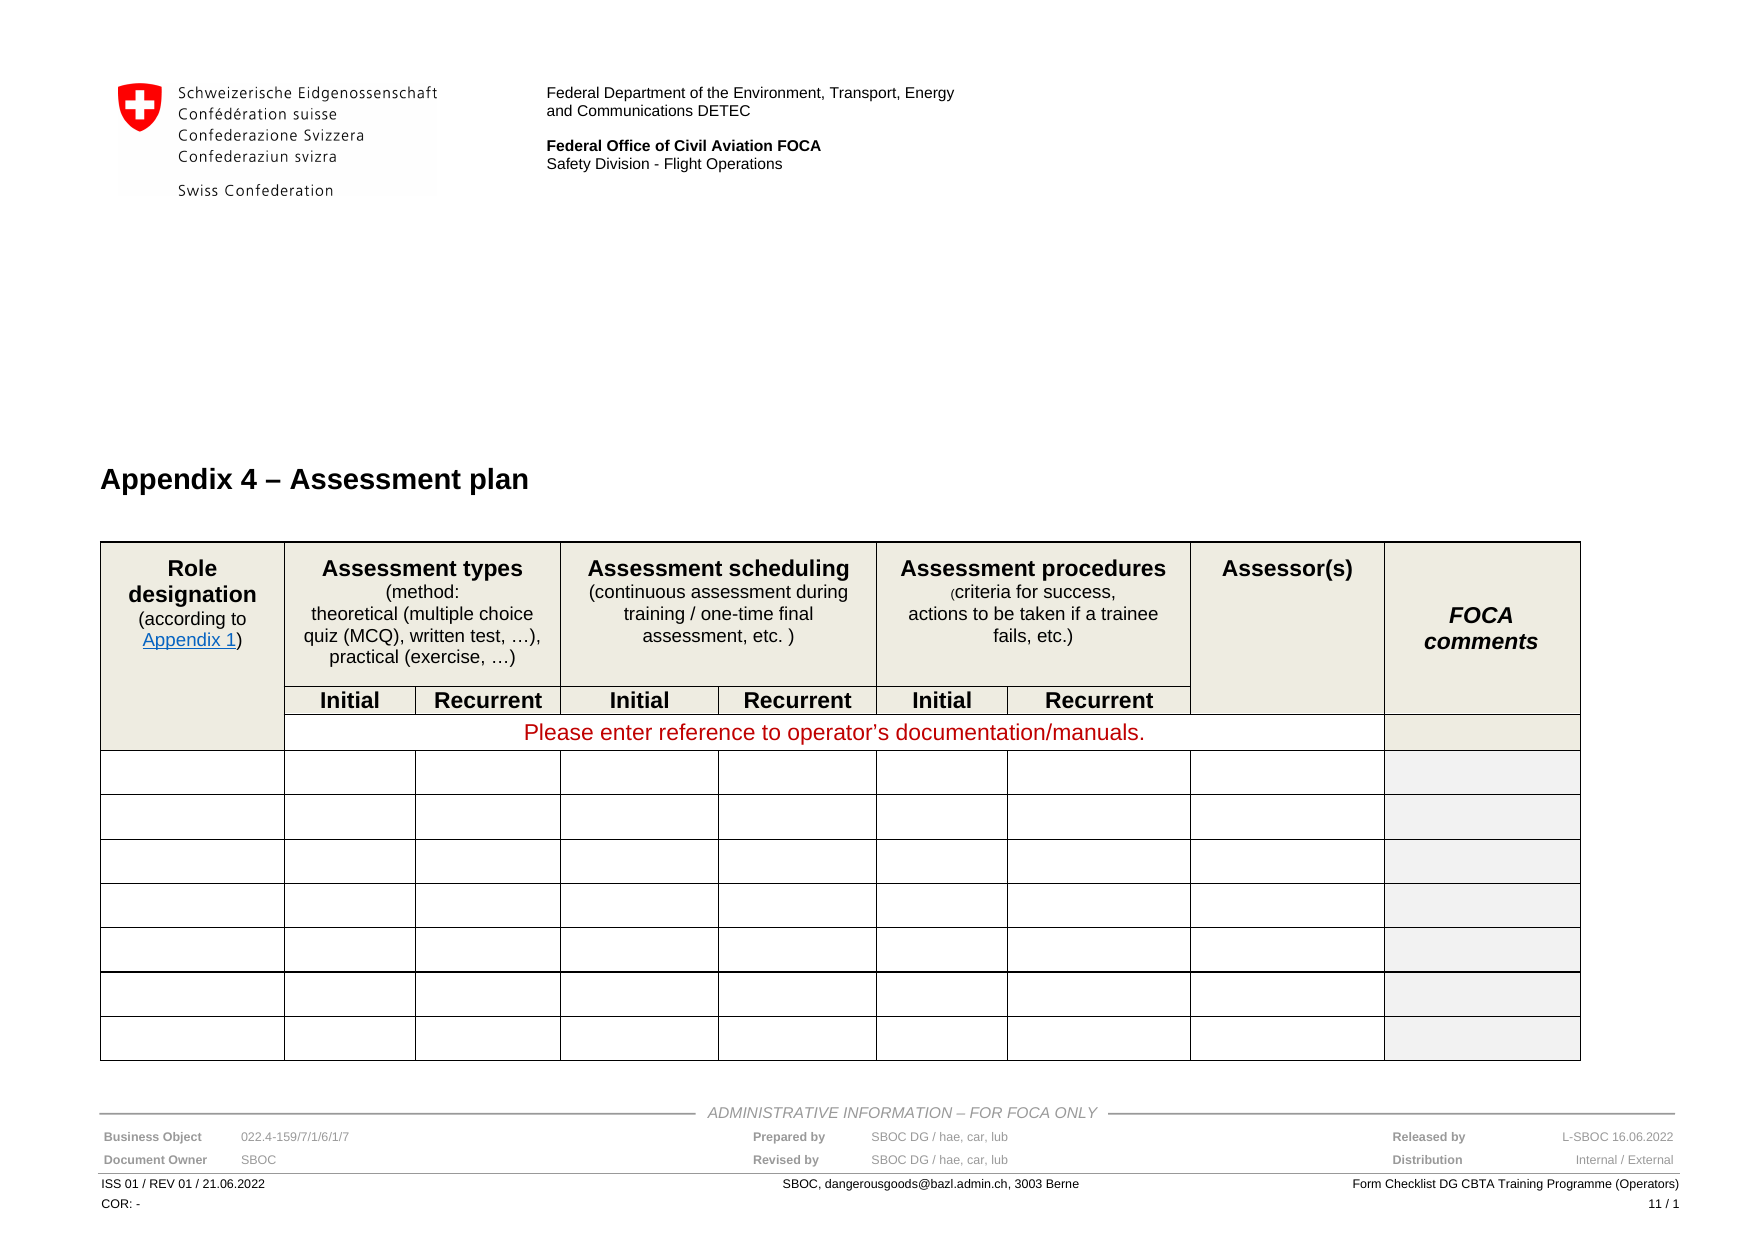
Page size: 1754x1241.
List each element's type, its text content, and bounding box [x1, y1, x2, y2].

picture [118, 83, 437, 196]
